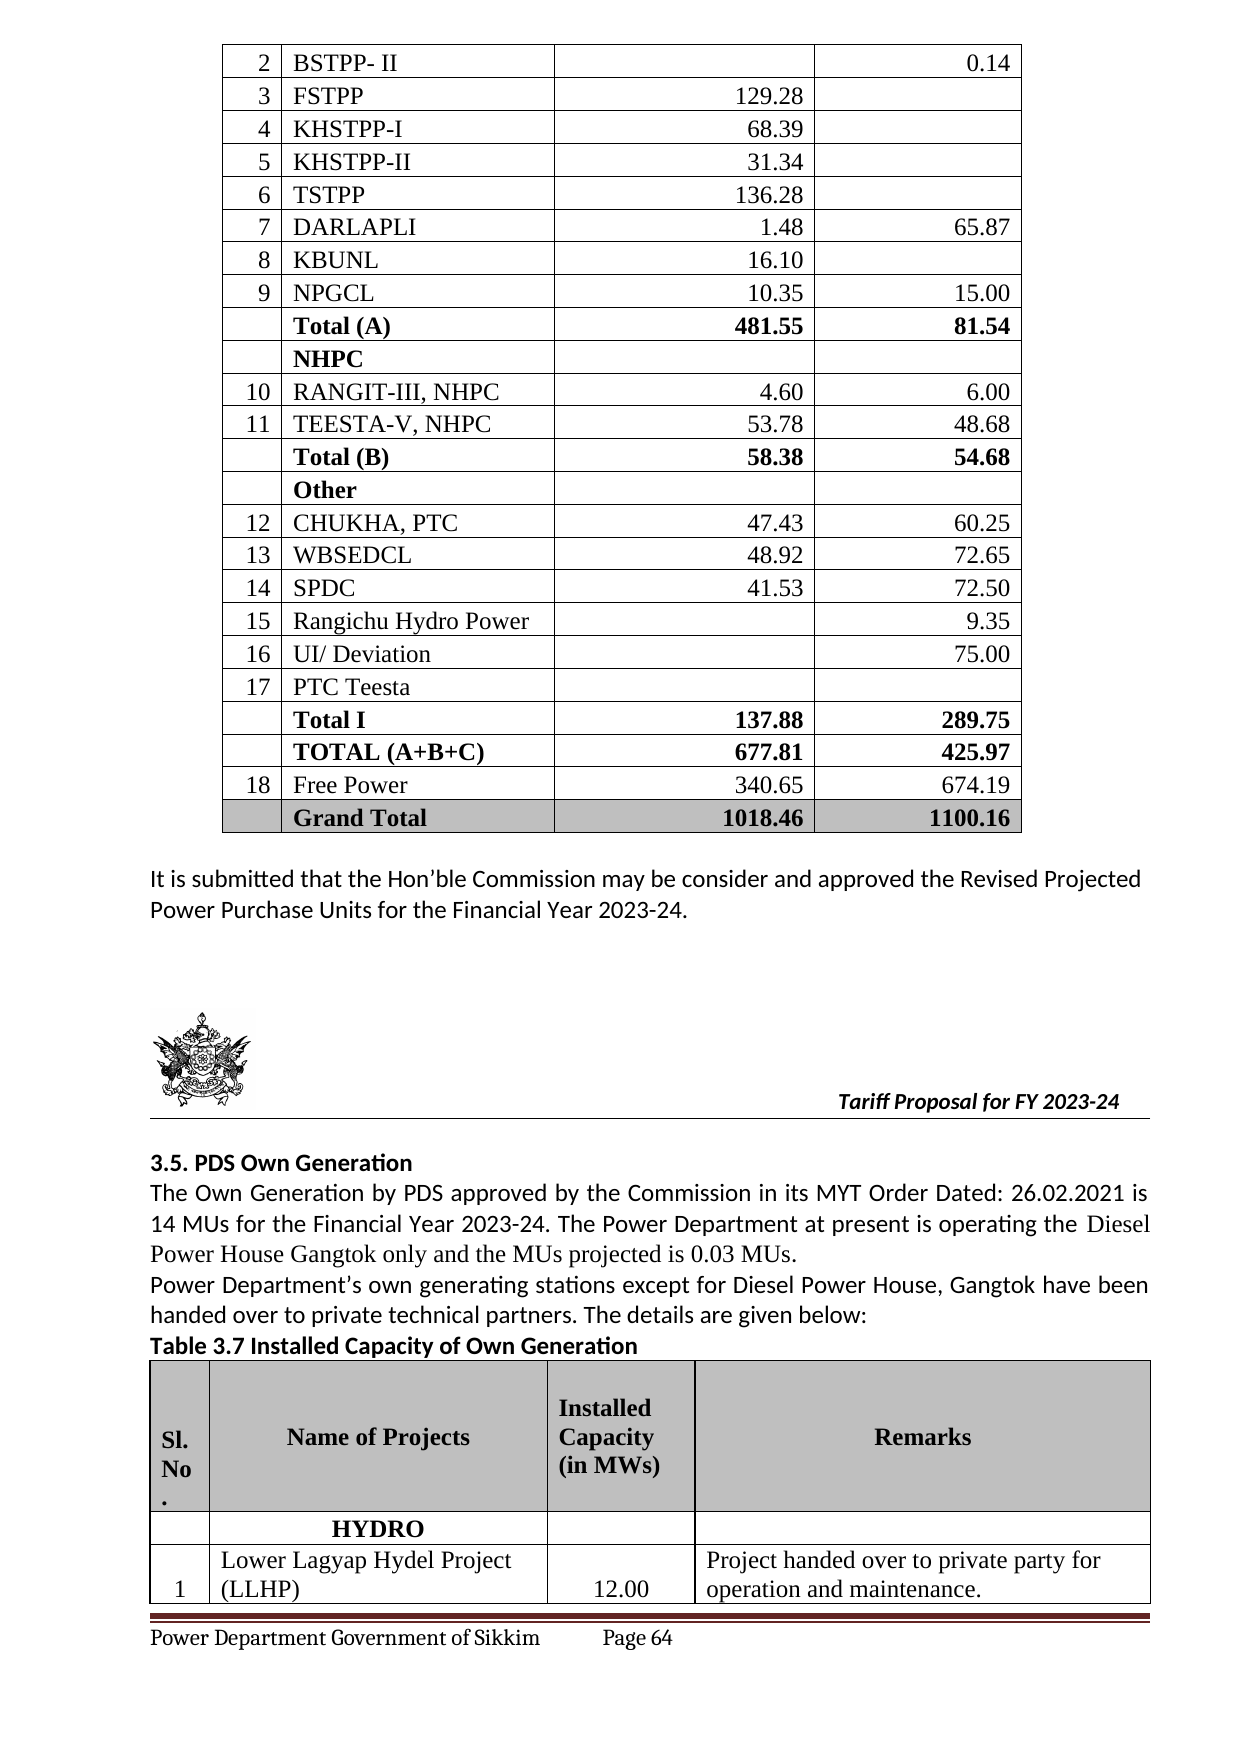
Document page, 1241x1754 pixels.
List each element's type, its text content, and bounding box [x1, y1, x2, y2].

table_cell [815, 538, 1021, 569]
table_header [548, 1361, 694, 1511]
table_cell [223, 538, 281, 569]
text It is submitted that the Hon’ble Commission may be consider and approved the Revised Projected Power Purchase Units for the Financial Year 2023-24. [150, 863, 1150, 924]
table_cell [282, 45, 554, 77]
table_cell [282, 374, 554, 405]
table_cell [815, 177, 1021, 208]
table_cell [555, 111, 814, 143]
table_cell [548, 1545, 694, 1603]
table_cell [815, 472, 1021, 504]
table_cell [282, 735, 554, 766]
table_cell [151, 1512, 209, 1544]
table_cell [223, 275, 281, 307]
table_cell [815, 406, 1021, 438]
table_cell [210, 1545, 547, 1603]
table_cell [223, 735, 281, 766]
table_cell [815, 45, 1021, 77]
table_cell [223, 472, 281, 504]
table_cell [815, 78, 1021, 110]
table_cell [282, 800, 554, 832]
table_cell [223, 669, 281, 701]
text Power Department’s own generating stations except for Diesel Power House, Gangtok have been handed over to private technical partners. The details are given below: [150, 1269, 1150, 1330]
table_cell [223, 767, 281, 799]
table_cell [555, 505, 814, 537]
text The Own Generation by PDS approved by the Commission in its MYT Order Dated: 26.02.2021 is 14 MUs for the Financial Year 2023-24. The Power Department at present is operating the Diesel Power House Gangtok only and the MUs projected is 0.03 MUs. [150, 1177, 1150, 1269]
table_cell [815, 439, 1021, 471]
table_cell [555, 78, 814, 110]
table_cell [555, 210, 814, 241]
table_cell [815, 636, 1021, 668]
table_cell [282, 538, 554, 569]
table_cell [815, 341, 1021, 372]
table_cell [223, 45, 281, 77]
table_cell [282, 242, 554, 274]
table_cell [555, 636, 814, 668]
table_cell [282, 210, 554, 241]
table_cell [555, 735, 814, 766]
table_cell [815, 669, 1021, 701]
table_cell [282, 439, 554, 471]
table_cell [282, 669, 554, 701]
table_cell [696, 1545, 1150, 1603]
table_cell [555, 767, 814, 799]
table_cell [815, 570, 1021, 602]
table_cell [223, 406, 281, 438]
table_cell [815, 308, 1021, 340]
picture [150, 1008, 257, 1110]
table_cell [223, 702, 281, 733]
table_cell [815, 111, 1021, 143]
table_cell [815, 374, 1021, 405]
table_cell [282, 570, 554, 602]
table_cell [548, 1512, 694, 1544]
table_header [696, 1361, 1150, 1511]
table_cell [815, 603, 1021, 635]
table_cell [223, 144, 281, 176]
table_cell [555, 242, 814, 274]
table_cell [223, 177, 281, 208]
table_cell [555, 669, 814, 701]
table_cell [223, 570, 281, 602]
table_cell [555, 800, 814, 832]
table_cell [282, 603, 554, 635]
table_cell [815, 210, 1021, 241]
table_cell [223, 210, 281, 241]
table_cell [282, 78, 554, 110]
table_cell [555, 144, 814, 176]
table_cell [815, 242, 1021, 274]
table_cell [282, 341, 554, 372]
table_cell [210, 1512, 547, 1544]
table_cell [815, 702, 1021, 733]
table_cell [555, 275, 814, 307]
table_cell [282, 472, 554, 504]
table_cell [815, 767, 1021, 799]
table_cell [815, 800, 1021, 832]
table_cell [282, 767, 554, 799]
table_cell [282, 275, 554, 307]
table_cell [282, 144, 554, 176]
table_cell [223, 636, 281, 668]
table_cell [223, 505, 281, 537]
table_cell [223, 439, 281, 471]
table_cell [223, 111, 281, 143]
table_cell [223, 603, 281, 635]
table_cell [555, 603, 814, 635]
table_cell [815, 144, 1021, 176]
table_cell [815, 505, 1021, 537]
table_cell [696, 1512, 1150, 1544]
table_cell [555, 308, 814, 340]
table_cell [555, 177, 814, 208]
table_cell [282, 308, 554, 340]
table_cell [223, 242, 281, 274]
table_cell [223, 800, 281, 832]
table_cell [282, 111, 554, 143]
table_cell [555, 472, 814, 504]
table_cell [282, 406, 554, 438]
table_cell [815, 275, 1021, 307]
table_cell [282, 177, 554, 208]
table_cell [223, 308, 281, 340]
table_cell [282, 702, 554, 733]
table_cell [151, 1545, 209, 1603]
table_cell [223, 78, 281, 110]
text Table 3.7 Installed Capacity of Own Generation [150, 1330, 1150, 1360]
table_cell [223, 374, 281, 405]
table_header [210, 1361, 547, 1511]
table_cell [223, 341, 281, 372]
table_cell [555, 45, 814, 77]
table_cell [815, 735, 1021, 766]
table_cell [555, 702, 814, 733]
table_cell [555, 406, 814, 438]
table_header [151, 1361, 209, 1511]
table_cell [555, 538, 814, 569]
text Tariff Proposal for FY 2023-24 [150, 1008, 1150, 1118]
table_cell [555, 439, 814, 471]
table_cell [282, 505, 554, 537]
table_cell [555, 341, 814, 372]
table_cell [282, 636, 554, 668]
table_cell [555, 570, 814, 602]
text 3.5. PDS Own Generation [150, 1147, 1150, 1177]
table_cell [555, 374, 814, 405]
